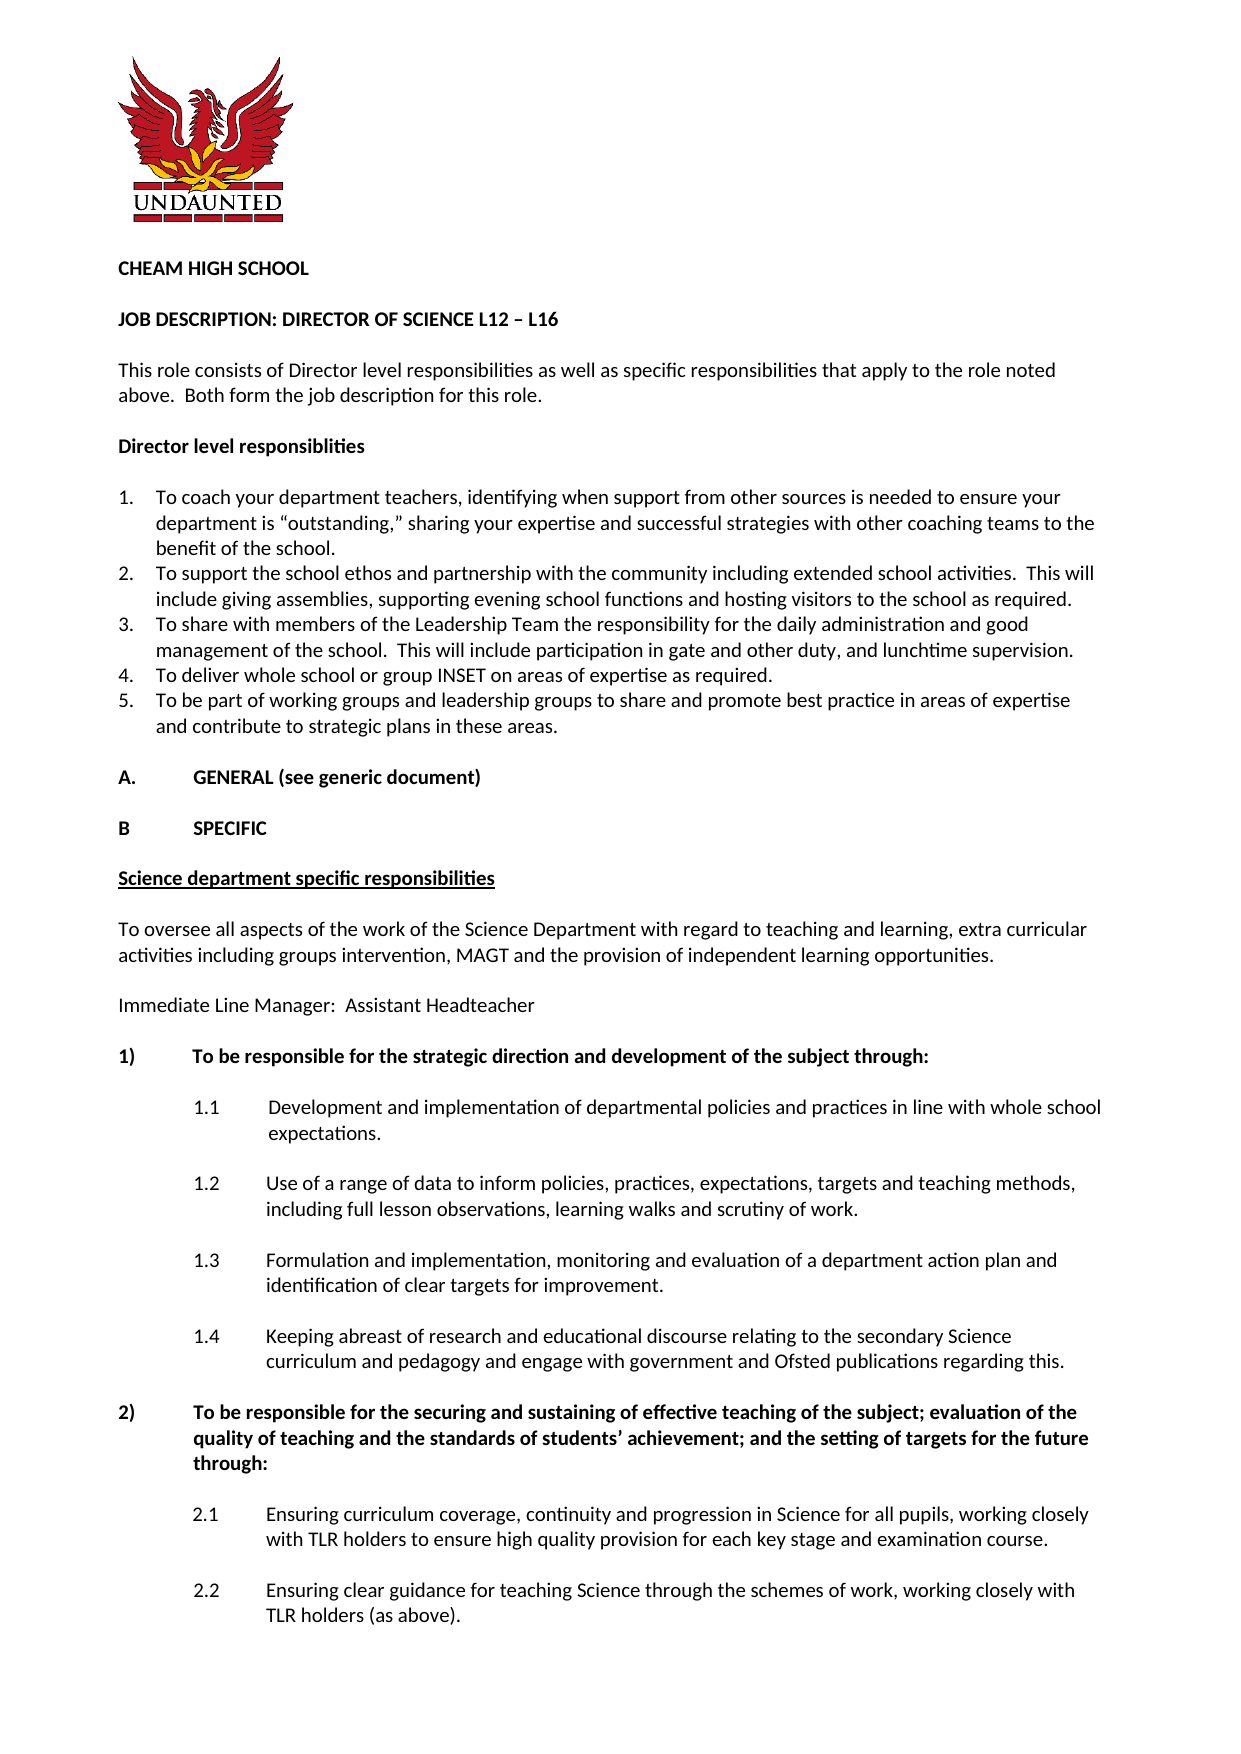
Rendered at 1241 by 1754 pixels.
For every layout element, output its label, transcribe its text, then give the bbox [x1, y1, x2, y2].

list To be part of working groups and leadership groups to share and promote best practice in areas of expertise and contribute to strategic plans in these areas. [118, 688, 1107, 738]
subtitle This role consists of Director level responsibilities as well as specific responsibilities that apply to the role noted above. Both form the job description for this role. [118, 357, 1107, 408]
subtitle To oversee all aspects of the work of the Science Department with regard to teaching and learning, extra curricular activities including groups intervention, MAGT and the provision of independent learning opportunities. [118, 916, 1107, 967]
list To be responsible for the securing and sustaining of effective teaching of the subject; evaluation of the quality of teaching and the standards of students’ achievement; and the setting of targets for the future through: [118, 1399, 1107, 1476]
text 1) To be responsible for the strategic direction and development of the subject through: [118, 1043, 1107, 1069]
list To support the school ethos and partnership with the community including extended school activities. This will include giving assemblies, supporting evening school functions and hosting visitors to the school as required. [118, 561, 1107, 611]
text CHEAM HIGH SCHOOL [118, 256, 1107, 281]
subtitle A. GENERAL (see generic document) [118, 764, 1107, 789]
text 2.2 Ensuring clear guidance for teaching Science through the schemes of work, working closely with TLR holders (as above). [193, 1577, 1107, 1628]
subtitle B SPECIFIC [118, 815, 1107, 840]
text 1.3 Formulation and implementation, monitoring and evaluation of a department action plan and identification of clear targets for improvement. [193, 1247, 1107, 1298]
text Science department specific responsibilities [118, 866, 1107, 891]
text JOB DESCRIPTION: DIRECTOR OF SCIENCE L12 – L16 [118, 306, 1107, 332]
text 2.1 Ensuring curriculum coverage, continuity and progression in Science for all pupils, working closely with TLR holders to ensure high quality provision for each key stage and examination course. [192, 1501, 1107, 1552]
text 1.2 Use of a range of data to inform policies, practices, expectations, targets and teaching methods, including full lesson observations, learning walks and scrutiny of work. [193, 1171, 1107, 1221]
text 1.4 Keeping abreast of research and educational discourse relating to the secondary Science curriculum and pedagogy and engage with government and Ofsted publications regarding this. [193, 1323, 1107, 1374]
picture [118, 56, 294, 222]
text Immediate Line Manager: Assistant Headteacher [118, 993, 1107, 1018]
text Director level responsiblities [118, 433, 1107, 459]
text 1.1 Development and implementation of departmental policies and practices in line with whole school expectations. [193, 1094, 1107, 1145]
list To share with members of the Leadership Team the responsibility for the daily administration and good management of the school. This will include participation in gate and other duty, and lunchtime supervision. [118, 611, 1107, 662]
list To coach your department teachers, identifying when support from other sources is needed to ensure your department is “outstanding,” sharing your expertise and successful strategies with other coaching teams to the benefit of the school. [118, 484, 1107, 561]
list To deliver whole school or group INSET on areas of expertise as required. [118, 662, 1107, 688]
